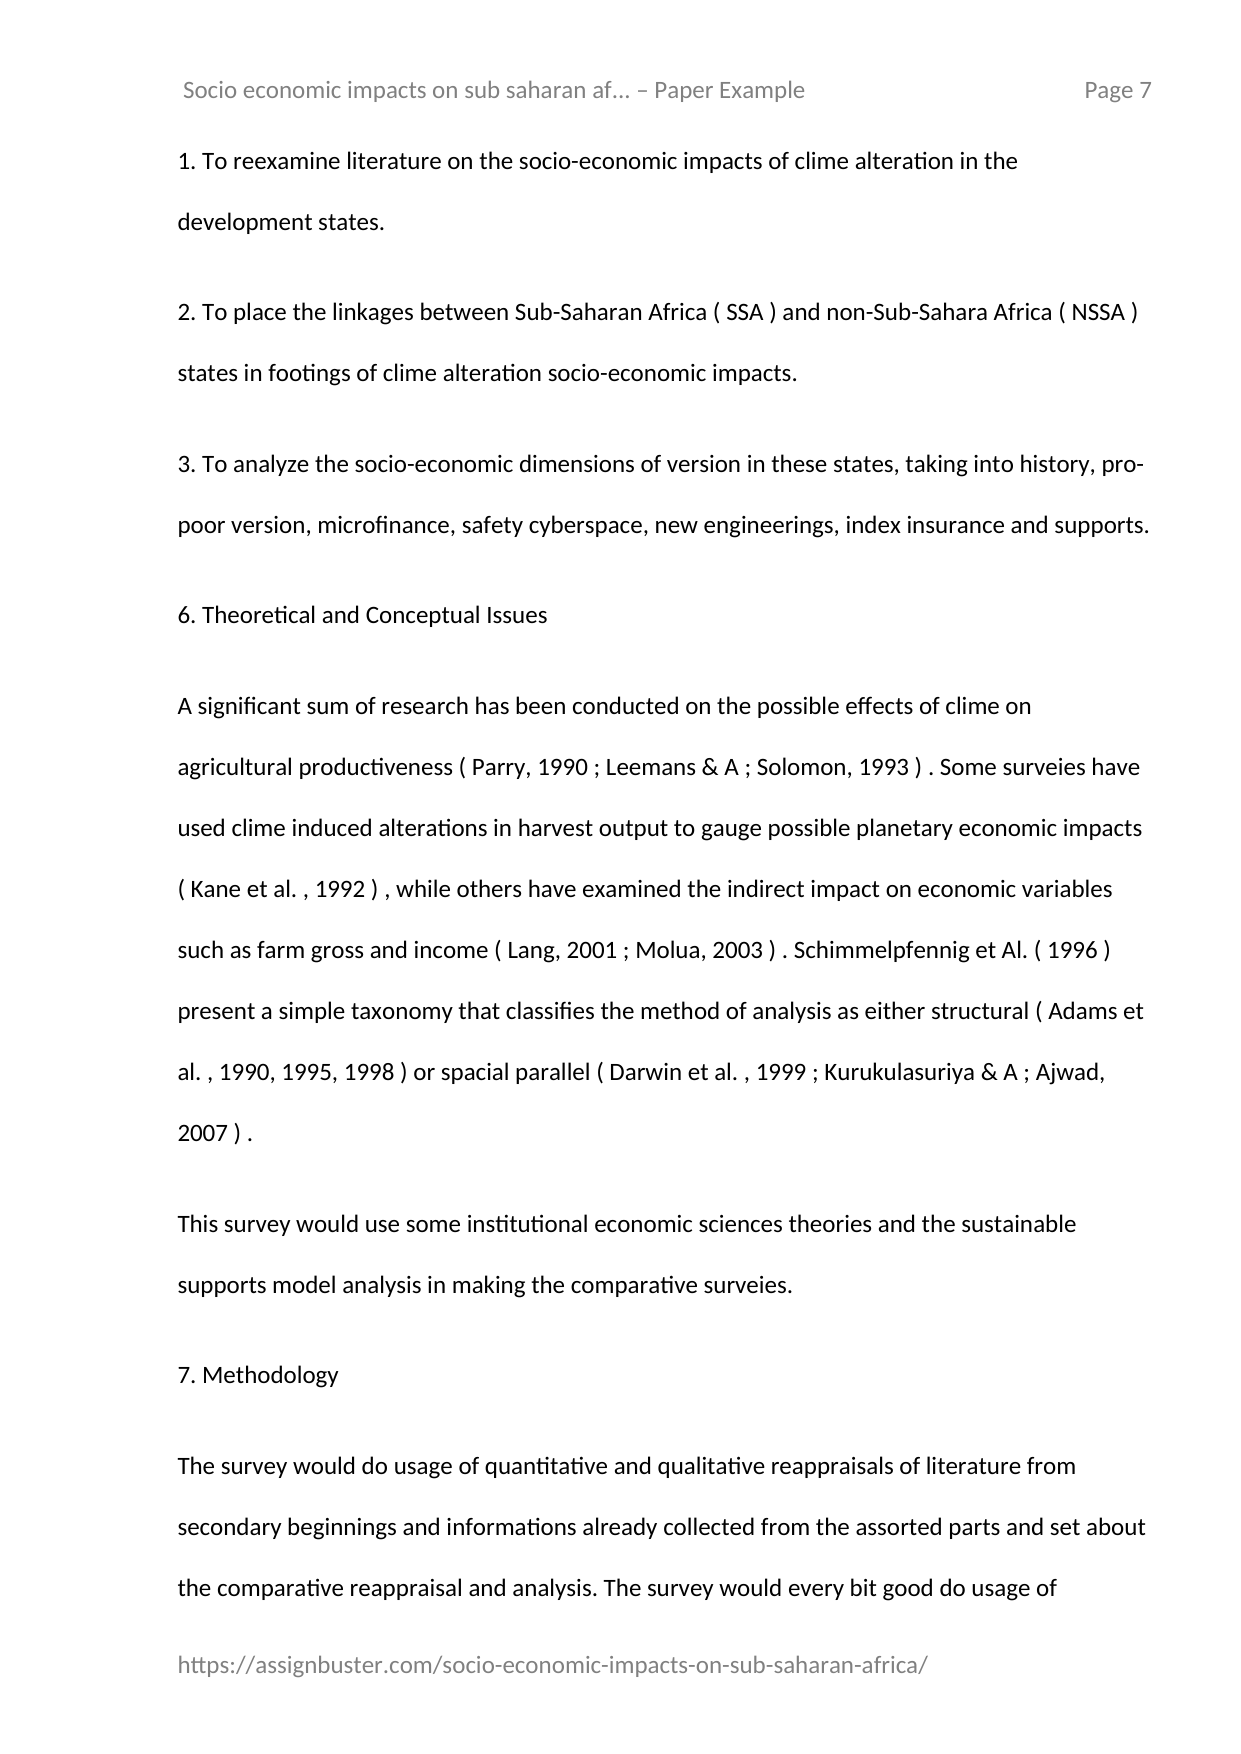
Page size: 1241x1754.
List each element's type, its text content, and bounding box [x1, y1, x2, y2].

text 3. To analyze the socio-economic dimensions of version in these states, taking into history, pro-poor version, microfinance, safety cyberspace, new engineerings, index insurance and supports. [177, 448, 1152, 540]
text 1. To reexamine literature on the socio-economic impacts of clime alteration in the development states. [177, 145, 1152, 237]
text 6. Theoretical and Conceptual Issues [177, 600, 1152, 630]
text 2. To place the linkages between Sub-Saharan Africa ( SSA ) and non-Sub-Sahara Africa ( NSSA ) states in footings of clime alteration socio-economic impacts. [177, 297, 1152, 388]
text This survey would use some institutional economic sciences theories and the sustainable supports model analysis in making the comparative surveies. [177, 1208, 1152, 1299]
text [177, 1450, 1152, 1603]
text 7. Methodology [177, 1359, 1152, 1390]
text A significant sum of research has been conducted on the possible effects of clime on agricultural productiveness ( Parry, 1990 ; Leemans & A ; Solomon, 1993 ) . Some surveies have used clime induced alterations in harvest output to gauge possible planetary economic impacts ( Kane et al. , 1992 ) , while others have examined the indirect impact on economic variables such as farm gross and income ( Lang, 2001 ; Molua, 2003 ) . Schimmelpfennig et Al. ( 1996 ) present a simple taxonomy that classifies the method of analysis as either structural ( Adams et al. , 1990, 1995, 1998 ) or spacial parallel ( Darwin et al. , 1999 ; Kurukulasuriya & A ; Ajwad, 2007 ) . [177, 690, 1152, 1148]
